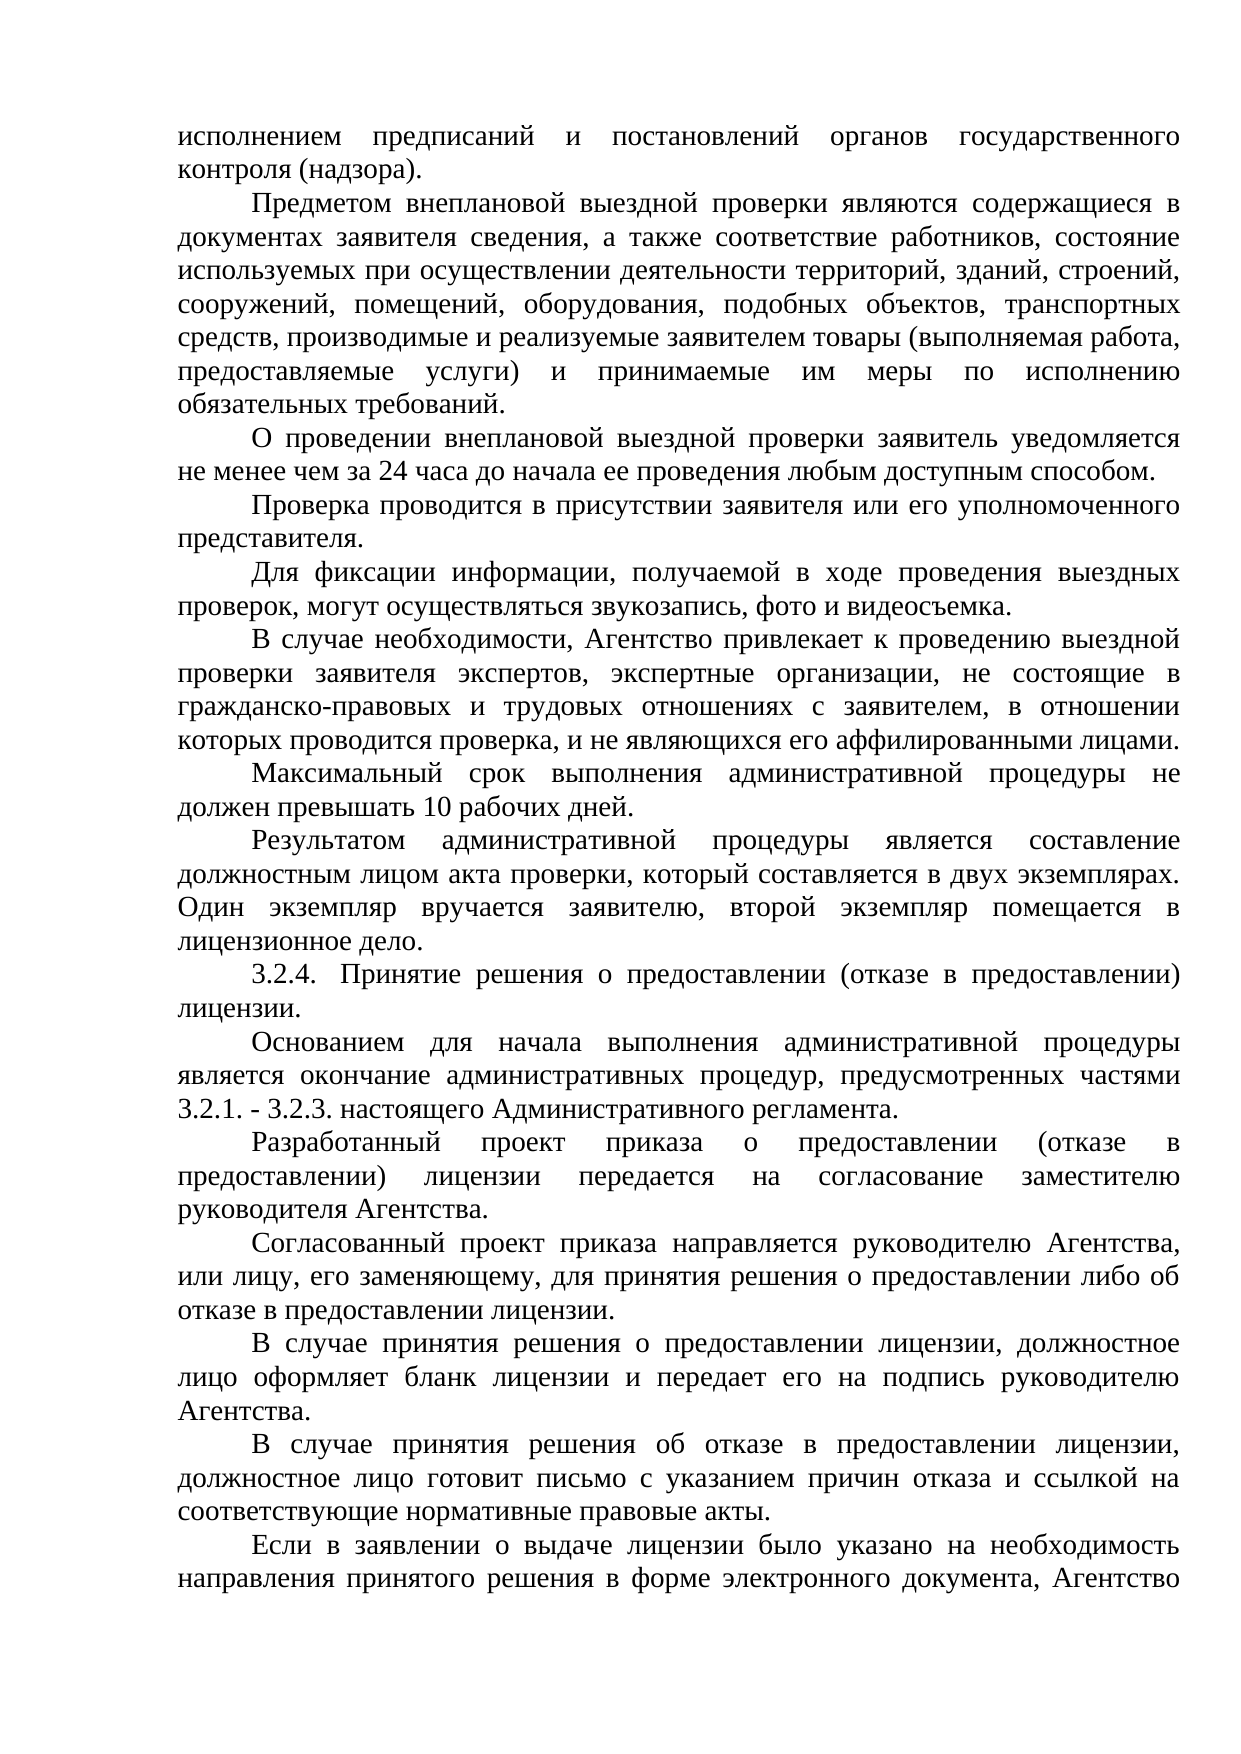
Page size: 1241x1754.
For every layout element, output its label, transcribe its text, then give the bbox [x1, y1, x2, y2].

text Проверка проводится в присутствии заявителя или его уполномоченного представителя. [177, 487, 1181, 554]
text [177, 1527, 1181, 1594]
text В случае необходимости, Агентство привлекает к проведению выездной проверки заявителя экспертов, экспертные организации, не состоящие в гражданско-правовых и трудовых отношениях с заявителем, в отношении которых проводится проверка, и не являющихся его аффилированными лицами. [177, 621, 1181, 755]
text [177, 118, 1181, 185]
text 3.2.4. Принятие решения о предоставлении (отказе в предоставлении) лицензии. [177, 957, 1181, 1024]
text Основанием для начала выполнения административной процедуры является окончание административных процедур, предусмотренных частями 3.2.1. - 3.2.3. настоящего Административного регламента. [177, 1024, 1181, 1124]
text Результатом административной процедуры является составление должностным лицом акта проверки, который составляется в двух экземплярах. Один экземпляр вручается заявителю, второй экземпляр помещается в лицензионное дело. [177, 822, 1181, 957]
text Для фиксации информации, получаемой в ходе проведения выездных проверок, могут осуществляться звукозапись, фото и видеосъемка. [177, 554, 1181, 621]
text Разработанный проект приказа о предоставлении (отказе в предоставлении) лицензии передается на согласование заместителю руководителя Агентства. [177, 1124, 1181, 1225]
text В случае принятия решения об отказе в предоставлении лицензии, должностное лицо готовит письмо с указанием причин отказа и ссылкой на соответствующие нормативные правовые акты. [177, 1426, 1181, 1527]
text Предметом внеплановой выездной проверки являются содержащиеся в документах заявителя сведения, а также соответствие работников, состояние используемых при осуществлении деятельности территорий, зданий, строений, сооружений, помещений, оборудования, подобных объектов, транспортных средств, производимые и реализуемые заявителем товары (выполняемая работа, предоставляемые услуги) и принимаемые им меры по исполнению обязательных требований. [177, 185, 1181, 420]
text Максимальный срок выполнения административной процедуры не должен превышать 10 рабочих дней. [177, 755, 1181, 822]
text О проведении внеплановой выездной проверки заявитель уведомляется не менее чем за 24 часа до начала ее проведения любым доступным способом. [177, 420, 1181, 487]
text В случае принятия решения о предоставлении лицензии, должностное лицо оформляет бланк лицензии и передает его на подпись руководителю Агентства. [177, 1326, 1181, 1426]
text Согласованный проект приказа направляется руководителю Агентства, или лицу, его заменяющему, для принятия решения о предоставлении либо об отказе в предоставлении лицензии. [177, 1225, 1181, 1326]
